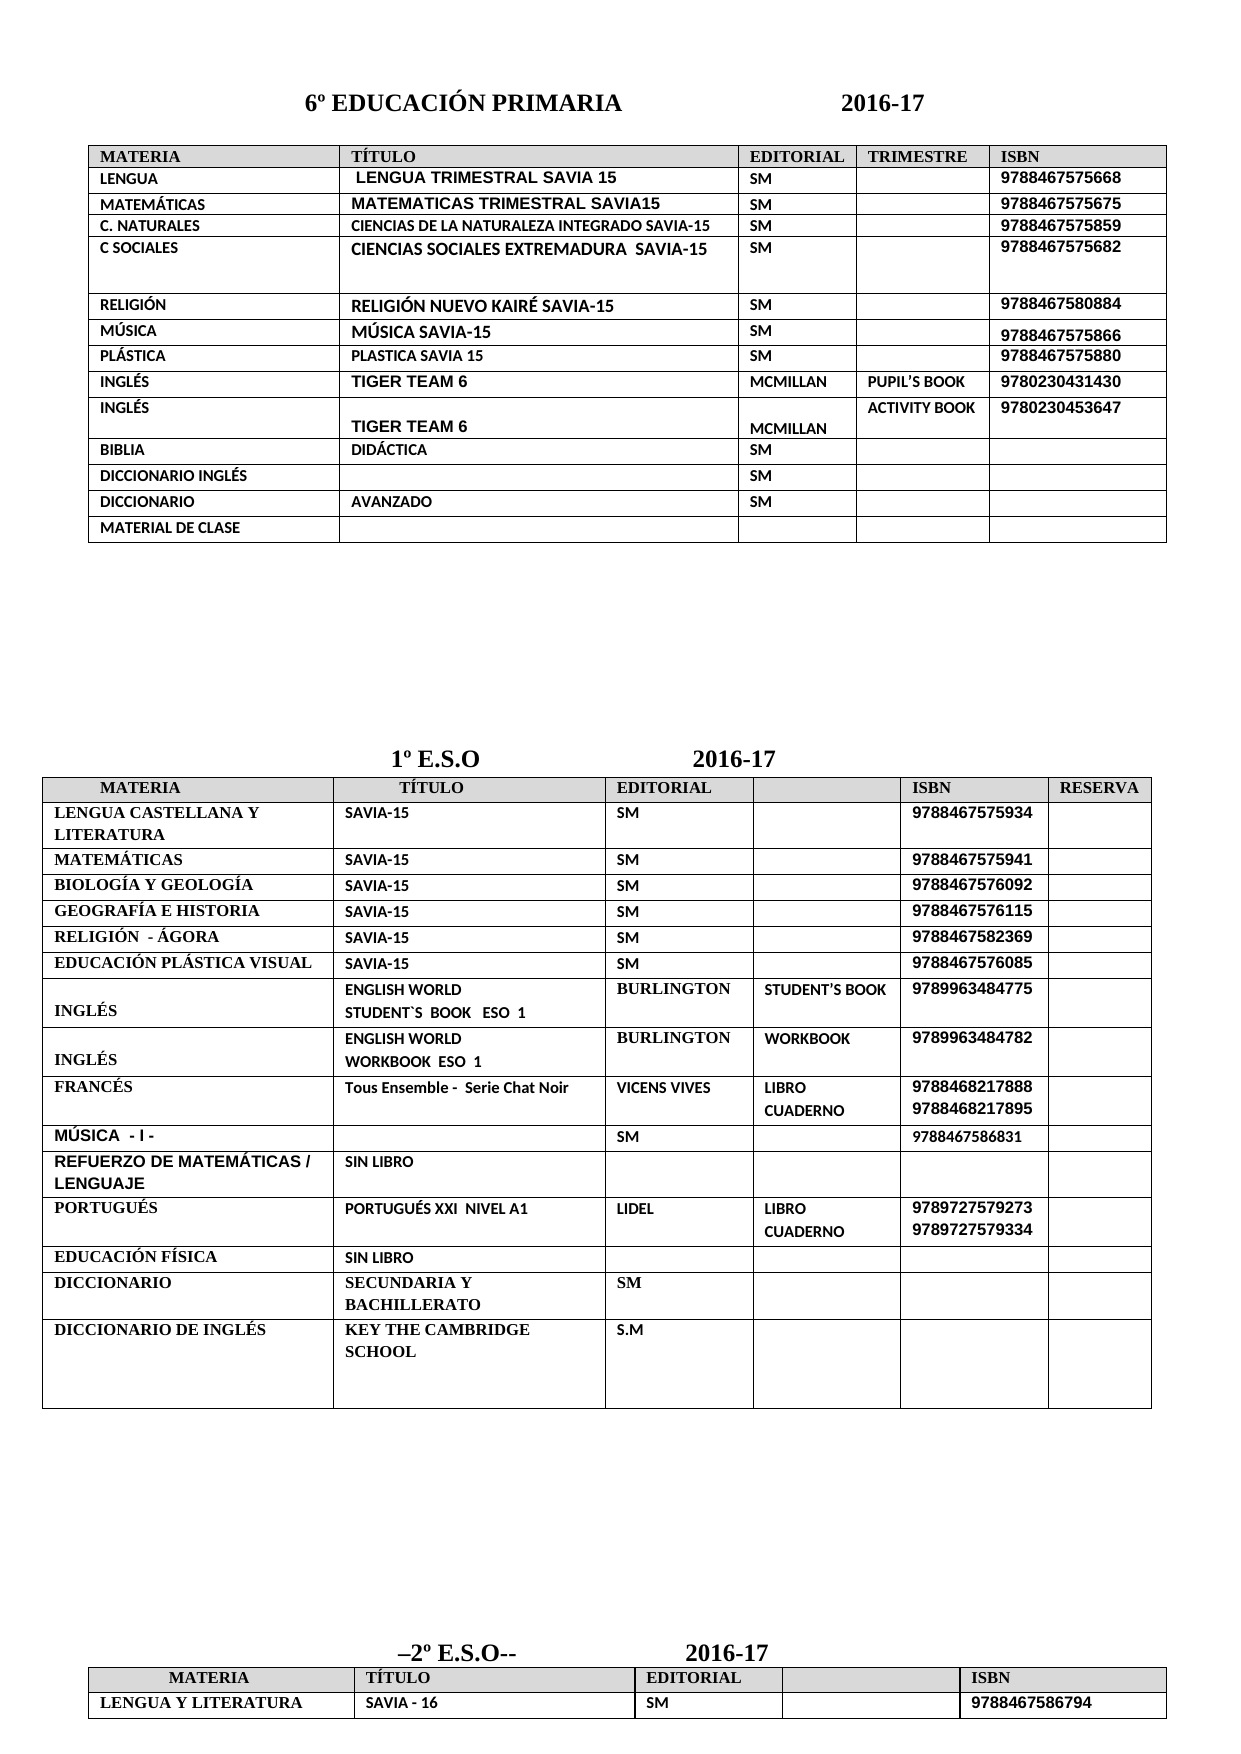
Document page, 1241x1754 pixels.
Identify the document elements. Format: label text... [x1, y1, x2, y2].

table_cell [1049, 1198, 1151, 1246]
table_cell 9788467575859 [990, 215, 1166, 236]
table_cell KEY THE CAMBRIDGE SCHOOL [334, 1320, 605, 1407]
table_cell SM [606, 1126, 753, 1151]
table_header EDITORIAL [739, 146, 856, 167]
table_cell SM [606, 803, 753, 848]
table_cell SAVIA-15 [334, 927, 605, 952]
table_cell WORKBOOK [754, 1028, 900, 1076]
table_cell BURLINGTON [606, 979, 753, 1027]
table_header TÍTULO [334, 778, 605, 802]
table_cell EDUCACIÓN PLÁSTICA VISUAL [43, 953, 333, 978]
table_cell S.M [606, 1320, 753, 1407]
table_cell SM [739, 491, 856, 516]
table_cell STUDENT’S BOOK [754, 979, 900, 1027]
table_cell [1049, 1077, 1151, 1125]
table_header MATERIA [89, 146, 339, 167]
table_cell PUPIL’S BOOK [857, 372, 989, 397]
table_cell [606, 1247, 753, 1272]
table_cell DICCIONARIO [43, 1273, 333, 1318]
table_cell [990, 517, 1166, 542]
table_cell PLASTICA SAVIA 15 [340, 346, 738, 371]
table_cell [1049, 1247, 1151, 1272]
table_cell 9788467582369 [901, 927, 1048, 952]
table_cell [1049, 979, 1151, 1027]
table_cell SM [739, 215, 856, 236]
table_cell SECUNDARIA Y BACHILLERATO [334, 1273, 605, 1318]
table_cell PLÁSTICA [89, 346, 339, 371]
table_cell [1049, 1126, 1151, 1151]
table_cell LIBRO CUADERNO [754, 1198, 900, 1246]
table_cell [783, 1693, 959, 1718]
table_cell MCMILLAN [739, 398, 856, 438]
table_cell [1049, 1320, 1151, 1407]
table_cell BURLINGTON [606, 1028, 753, 1076]
table_cell SM [606, 901, 753, 926]
table_cell 9780230453647 [990, 398, 1166, 438]
table_cell [990, 465, 1166, 490]
table_cell SM [739, 320, 856, 345]
table_cell INGLÉS [43, 1028, 333, 1076]
table_cell MCMILLAN [739, 372, 856, 397]
table_cell LIBRO CUADERNO [754, 1077, 900, 1125]
table_cell [990, 439, 1166, 464]
table_cell TIGER TEAM 6 [340, 372, 738, 397]
table_cell [340, 517, 738, 542]
text –2º E.S.O-- 2016-17 [103, 1638, 1063, 1667]
table_cell [857, 237, 989, 293]
table_cell [1049, 849, 1151, 874]
table_cell TIGER TEAM 6 [340, 398, 738, 438]
table_cell SM [739, 346, 856, 371]
table_cell MATERIAL DE CLASE [89, 517, 339, 542]
table_cell AVANZADO [340, 491, 738, 516]
table_cell 9788467575934 [901, 803, 1048, 848]
table_cell [857, 439, 989, 464]
table_cell [1049, 875, 1151, 900]
table_cell SM [739, 237, 856, 293]
table_cell [1049, 927, 1151, 952]
table_cell PORTUGUÉS XXI NIVEL A1 [334, 1198, 605, 1246]
table_cell [857, 517, 989, 542]
table_cell 9788467575880 [990, 346, 1166, 371]
table_cell C SOCIALES [89, 237, 339, 293]
table_cell SM [606, 1273, 753, 1318]
table_cell BIOLOGÍA Y GEOLOGÍA [43, 875, 333, 900]
table_cell RELIGIÓN NUEVO KAIRÉ SAVIA-15 [340, 294, 738, 319]
table_cell MÚSICA [89, 320, 339, 345]
table_cell PORTUGUÉS [43, 1198, 333, 1246]
table_cell REFUERZO DE MATEMÁTICAS / LENGUAJE [43, 1152, 333, 1197]
table_cell [857, 168, 989, 193]
table_cell SM [739, 294, 856, 319]
table_cell MATEMÁTICAS [43, 849, 333, 874]
table_cell 9788467586794 [961, 1693, 1166, 1718]
table_cell LENGUA Y LITERATURA [89, 1693, 354, 1718]
table_cell [990, 491, 1166, 516]
table_header MATERIA [43, 778, 333, 802]
table_cell DICCIONARIO DE INGLÉS [43, 1320, 333, 1407]
table_cell GEOGRAFÍA E HISTORIA [43, 901, 333, 926]
table_cell [901, 1152, 1048, 1197]
table_header [783, 1668, 959, 1692]
table_cell SAVIA-15 [334, 901, 605, 926]
table_cell [1049, 901, 1151, 926]
table_cell CIENCIAS DE LA NATURALEZA INTEGRADO SAVIA-15 [340, 215, 738, 236]
table_cell 9788467575682 [990, 237, 1166, 293]
table_cell MATEMATICAS TRIMESTRAL SAVIA15 [340, 194, 738, 214]
table_cell [754, 901, 900, 926]
table_cell MATEMÁTICAS [89, 194, 339, 214]
table_cell SM [606, 875, 753, 900]
table_cell SM [636, 1693, 782, 1718]
table_cell [1049, 1152, 1151, 1197]
table_cell SM [739, 439, 856, 464]
table_cell 9788467575668 [990, 168, 1166, 193]
table_cell [334, 1126, 605, 1151]
table_cell EDUCACIÓN FÍSICA [43, 1247, 333, 1272]
table_cell [857, 346, 989, 371]
table_cell SM [739, 465, 856, 490]
table_cell [1049, 1028, 1151, 1076]
table_cell [739, 517, 856, 542]
table_cell SM [739, 168, 856, 193]
table_cell Tous Ensemble - Serie Chat Noir [334, 1077, 605, 1125]
table_cell 9780230431430 [990, 372, 1166, 397]
table_cell [857, 194, 989, 214]
table_cell [901, 1247, 1048, 1272]
table_cell [606, 1152, 753, 1197]
table_header TÍTULO [355, 1668, 634, 1692]
table_cell MÚSICA - I - [43, 1126, 333, 1151]
table_cell ENGLISH WORLD WORKBOOK ESO 1 [334, 1028, 605, 1076]
table_cell DICCIONARIO INGLÉS [89, 465, 339, 490]
table_cell 9788467586831 [901, 1126, 1048, 1151]
table_cell ACTIVITY BOOK [857, 398, 989, 438]
table_cell 9788467575941 [901, 849, 1048, 874]
table_cell SAVIA-15 [334, 875, 605, 900]
table_cell MÚSICA SAVIA-15 [340, 320, 738, 345]
table_cell [857, 320, 989, 345]
table_cell [754, 1320, 900, 1407]
table_cell 9789727579273 9789727579334 [901, 1198, 1048, 1246]
table_cell SAVIA - 16 [355, 1693, 634, 1718]
table_cell DIDÁCTICA [340, 439, 738, 464]
table_cell [1049, 803, 1151, 848]
table_cell [754, 803, 900, 848]
table_cell INGLÉS [43, 979, 333, 1027]
table_cell [857, 215, 989, 236]
table_header TRIMESTRE [857, 146, 989, 167]
table_cell [754, 953, 900, 978]
table_header RESERVA [1049, 778, 1151, 802]
table_cell 9788467575675 [990, 194, 1166, 214]
table_cell [754, 875, 900, 900]
table_header TÍTULO [340, 146, 738, 167]
table_cell SM [739, 194, 856, 214]
table_header EDITORIAL [636, 1668, 782, 1692]
table_cell RELIGIÓN [89, 294, 339, 319]
table_cell 9788467576085 [901, 953, 1048, 978]
table_cell LENGUA [89, 168, 339, 193]
table_cell INGLÉS [89, 372, 339, 397]
table_header MATERIA [89, 1668, 354, 1692]
table_cell SIN LIBRO [334, 1247, 605, 1272]
table_header EDITORIAL [606, 778, 753, 802]
table_header [754, 778, 900, 802]
table_cell 9788468217888 9788468217895 [901, 1077, 1048, 1125]
table_cell FRANCÉS [43, 1077, 333, 1125]
table_cell [754, 1126, 900, 1151]
table_cell [901, 1273, 1048, 1318]
table_cell [754, 1247, 900, 1272]
table_cell 9789963484782 [901, 1028, 1048, 1076]
table_cell LENGUA TRIMESTRAL SAVIA 15 [340, 168, 738, 193]
table_cell CIENCIAS SOCIALES EXTREMADURA SAVIA-15 [340, 237, 738, 293]
table_cell BIBLIA [89, 439, 339, 464]
table_cell [754, 927, 900, 952]
table_cell SAVIA-15 [334, 803, 605, 848]
table_cell 9788467576092 [901, 875, 1048, 900]
table_cell SAVIA-15 [334, 953, 605, 978]
table_cell SM [606, 927, 753, 952]
text 1º E.S.O 2016-17 [103, 744, 1063, 773]
table_cell ENGLISH WORLD STUDENT`S BOOK ESO 1 [334, 979, 605, 1027]
table_cell LIDEL [606, 1198, 753, 1246]
table_cell RELIGIÓN - ÁGORA [43, 927, 333, 952]
table_cell 9789963484775 [901, 979, 1048, 1027]
table_header ISBN [990, 146, 1166, 167]
table_cell SIN LIBRO [334, 1152, 605, 1197]
table_cell [754, 1152, 900, 1197]
table_cell SM [606, 953, 753, 978]
table_cell [754, 1273, 900, 1318]
table_cell 9788467580884 [990, 294, 1166, 319]
table_cell [340, 465, 738, 490]
table_cell SAVIA-15 [334, 849, 605, 874]
table_cell [857, 491, 989, 516]
table_cell LENGUA CASTELLANA Y LITERATURA [43, 803, 333, 848]
table_cell 9788467576115 [901, 901, 1048, 926]
table_cell SM [606, 849, 753, 874]
table_cell [901, 1320, 1048, 1407]
table_cell DICCIONARIO [89, 491, 339, 516]
table_cell [857, 465, 989, 490]
table_cell [857, 294, 989, 319]
table_cell C. NATURALES [89, 215, 339, 236]
table_cell 9788467575866 [990, 320, 1166, 345]
table_cell [1049, 1273, 1151, 1318]
table_header ISBN [961, 1668, 1166, 1692]
text 6º EDUCACIÓN PRIMARIA 2016-17 [103, 88, 1063, 117]
table_cell INGLÉS [89, 398, 339, 438]
table_cell VICENS VIVES [606, 1077, 753, 1125]
table_cell [1049, 953, 1151, 978]
table_cell [754, 849, 900, 874]
table_header ISBN [901, 778, 1048, 802]
